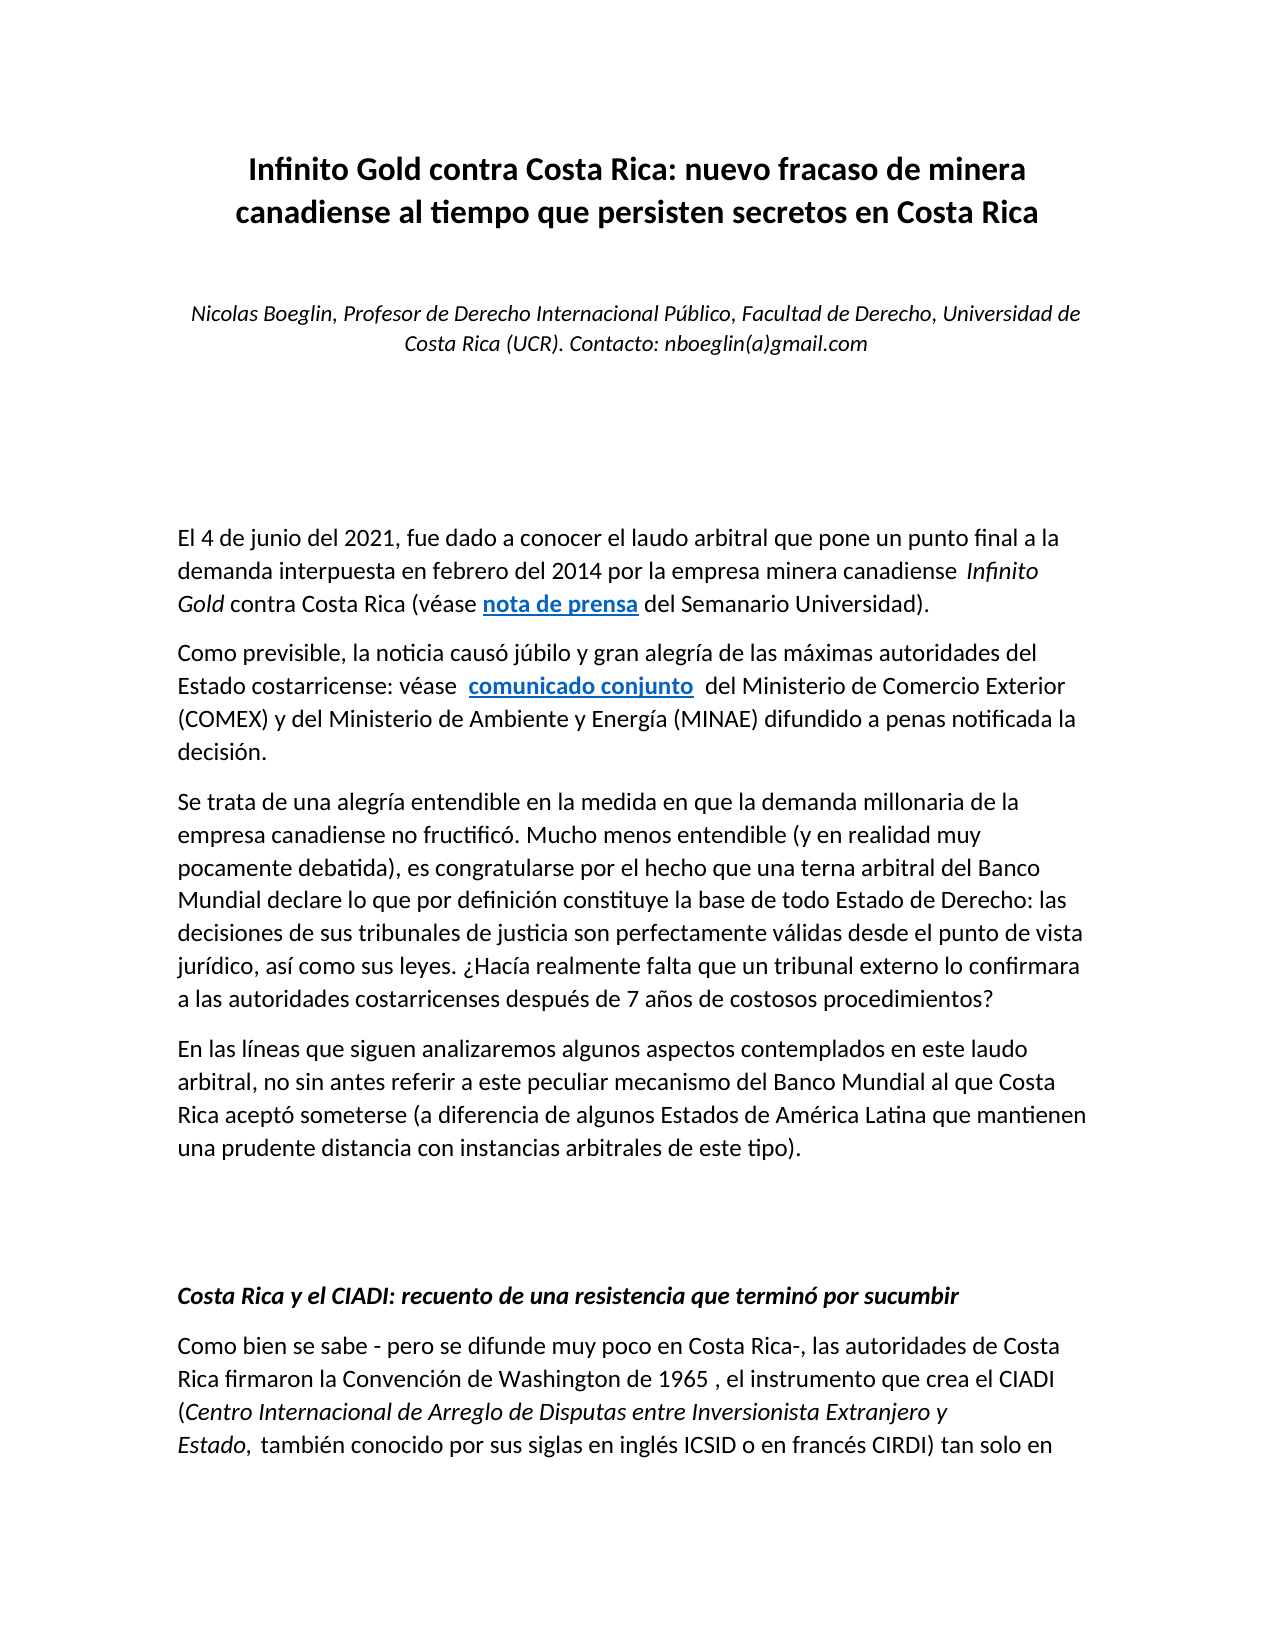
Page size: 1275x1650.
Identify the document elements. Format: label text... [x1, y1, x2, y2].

text En las líneas que siguen analizaremos algunos aspectos contemplados en este laudo arbitral, no sin antes referir a este peculiar mecanismo del Banco Mundial al que Costa Rica aceptó someterse (a diferencia de algunos Estados de América Latina que mantienen una prudente distancia con instancias arbitrales de este tipo). [177, 1033, 1098, 1162]
text Costa Rica y el CIADI: recuento de una resistencia que terminó por sucumbir [177, 1281, 1098, 1311]
text Nicolas Boeglin, Profesor de Derecho Internacional Público, Facultad de Derecho, Universidad de Costa Rica (UCR). Contacto: nboeglin(a)gmail.com [177, 299, 1098, 357]
text Infinito Gold contra Costa Rica: nuevo fracaso de minera canadiense al tiempo que persisten secretos en Costa Rica [177, 148, 1098, 232]
text Se trata de una alegría entendible en la medida en que la demanda millonaria de la empresa canadiense no fructificó. Mucho menos entendible (y en realidad muy pocamente debatida), es congratularse por el hecho que una terna arbitral del Banco Mundial declare lo que por definición constituye la base de todo Estado de Derecho: las decisiones de sus tribunales de justicia son perfectamente válidas desde el punto de vista jurídico, así como sus leyes. ¿Hacía realmente falta que un tribunal externo lo confirmara a las autoridades costarricenses después de 7 años de costosos procedimientos? [177, 786, 1098, 1014]
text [177, 1330, 1098, 1459]
text El 4 de junio del 2021, fue dado a conocer el laudo arbitral que pone un punto final a la demanda interpuesta en febrero del 2014 por la empresa minera canadiense Infinito Gold contra Costa Rica (véase nota de prensa del Semanario Universidad). [177, 522, 1098, 618]
text Como previsible, la noticia causó júbilo y gran alegría de las máximas autoridades del Estado costarricense: véase comunicado conjunto del Ministerio de Comercio Exterior (COMEX) y del Ministerio de Ambiente y Energía (MINAE) difundido a penas notificada la decisión. [177, 638, 1098, 767]
